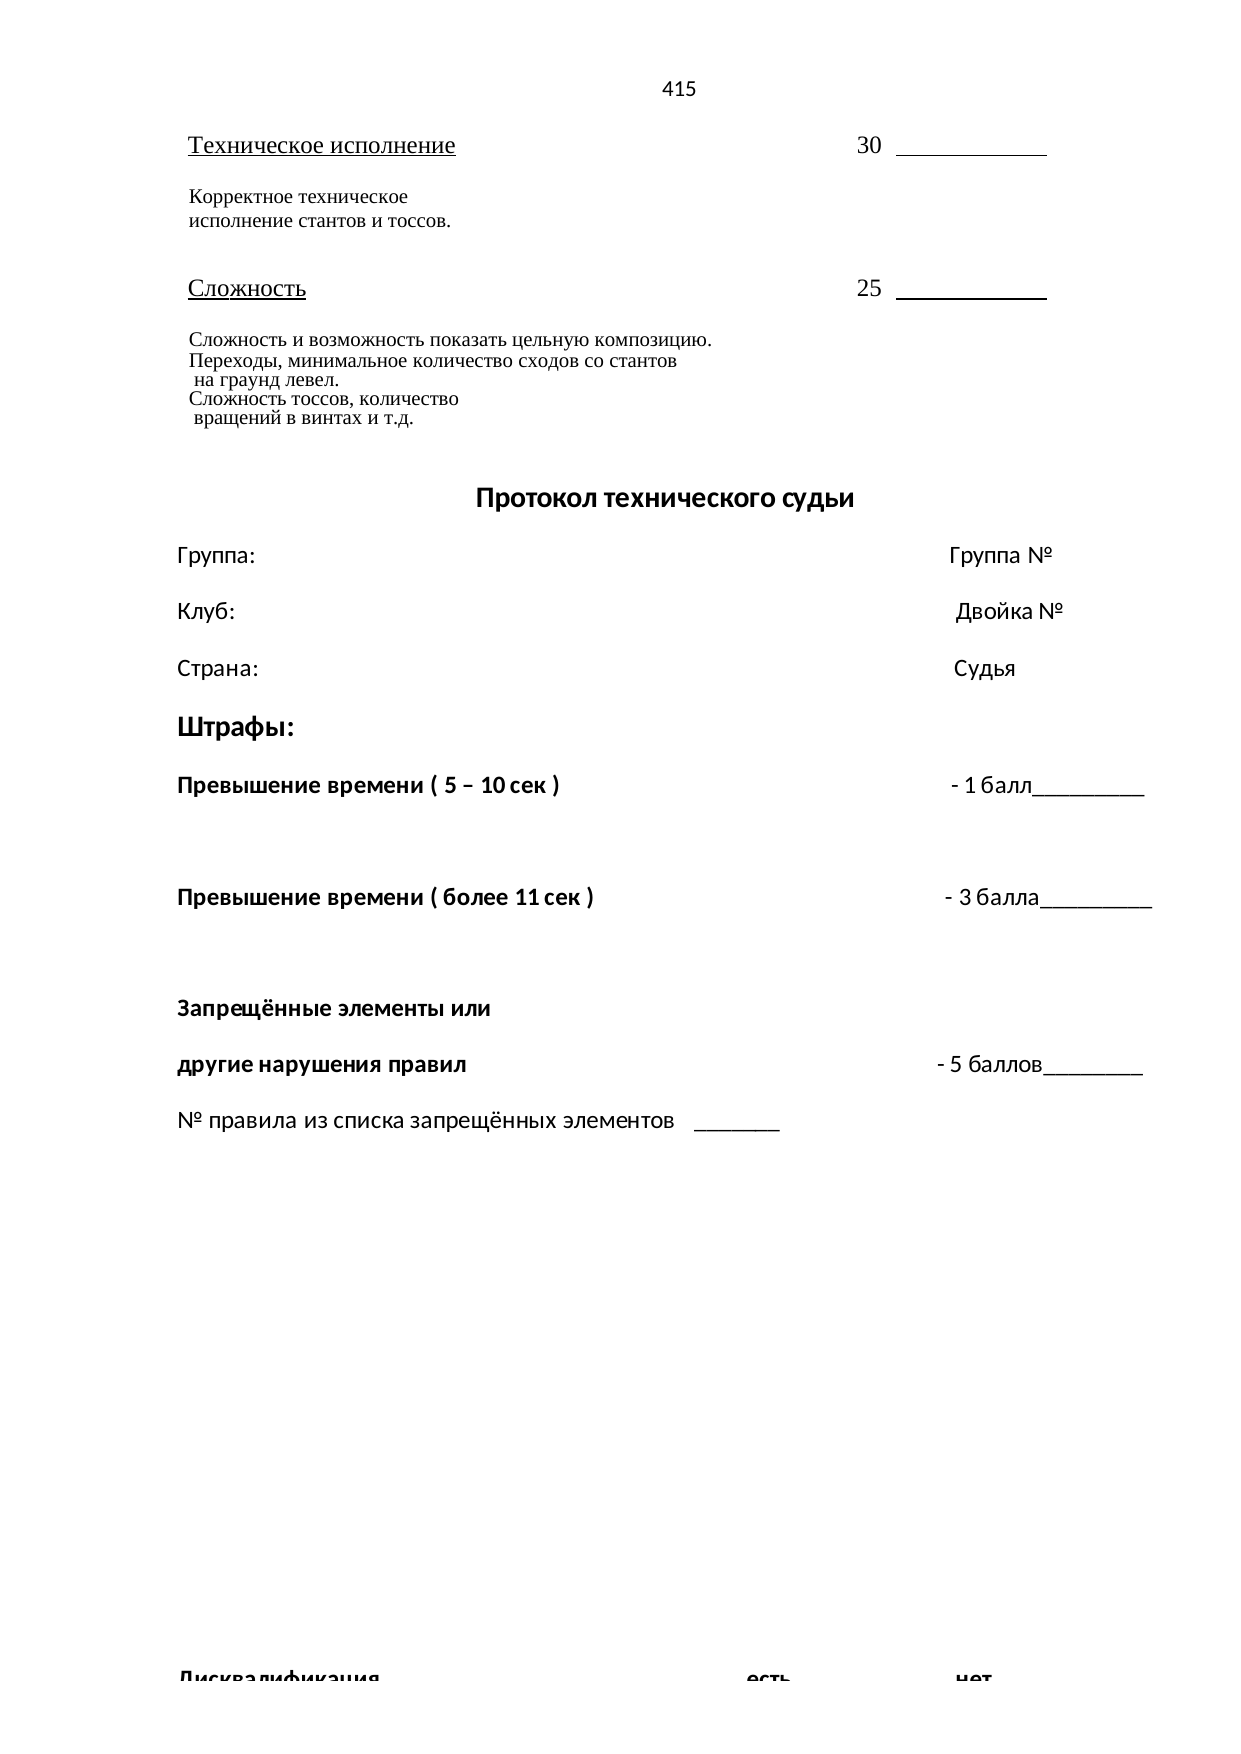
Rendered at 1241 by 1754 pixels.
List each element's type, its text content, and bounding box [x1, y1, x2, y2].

text Сложность тоссов, количество [189, 390, 1181, 409]
text Переходы, минимальное количество сходов со стантов [189, 352, 816, 371]
text Сложность 25 [188, 273, 1181, 302]
text Техническое исполнение 30 [188, 130, 1181, 159]
text Корректное техническое исполнение стантов и тоссов. [189, 184, 506, 232]
text на граунд левел. [189, 371, 816, 390]
text Сложность и возможность показать цельную композицию. [189, 327, 1181, 351]
text вращений в винтах и т.д. [189, 409, 1181, 428]
